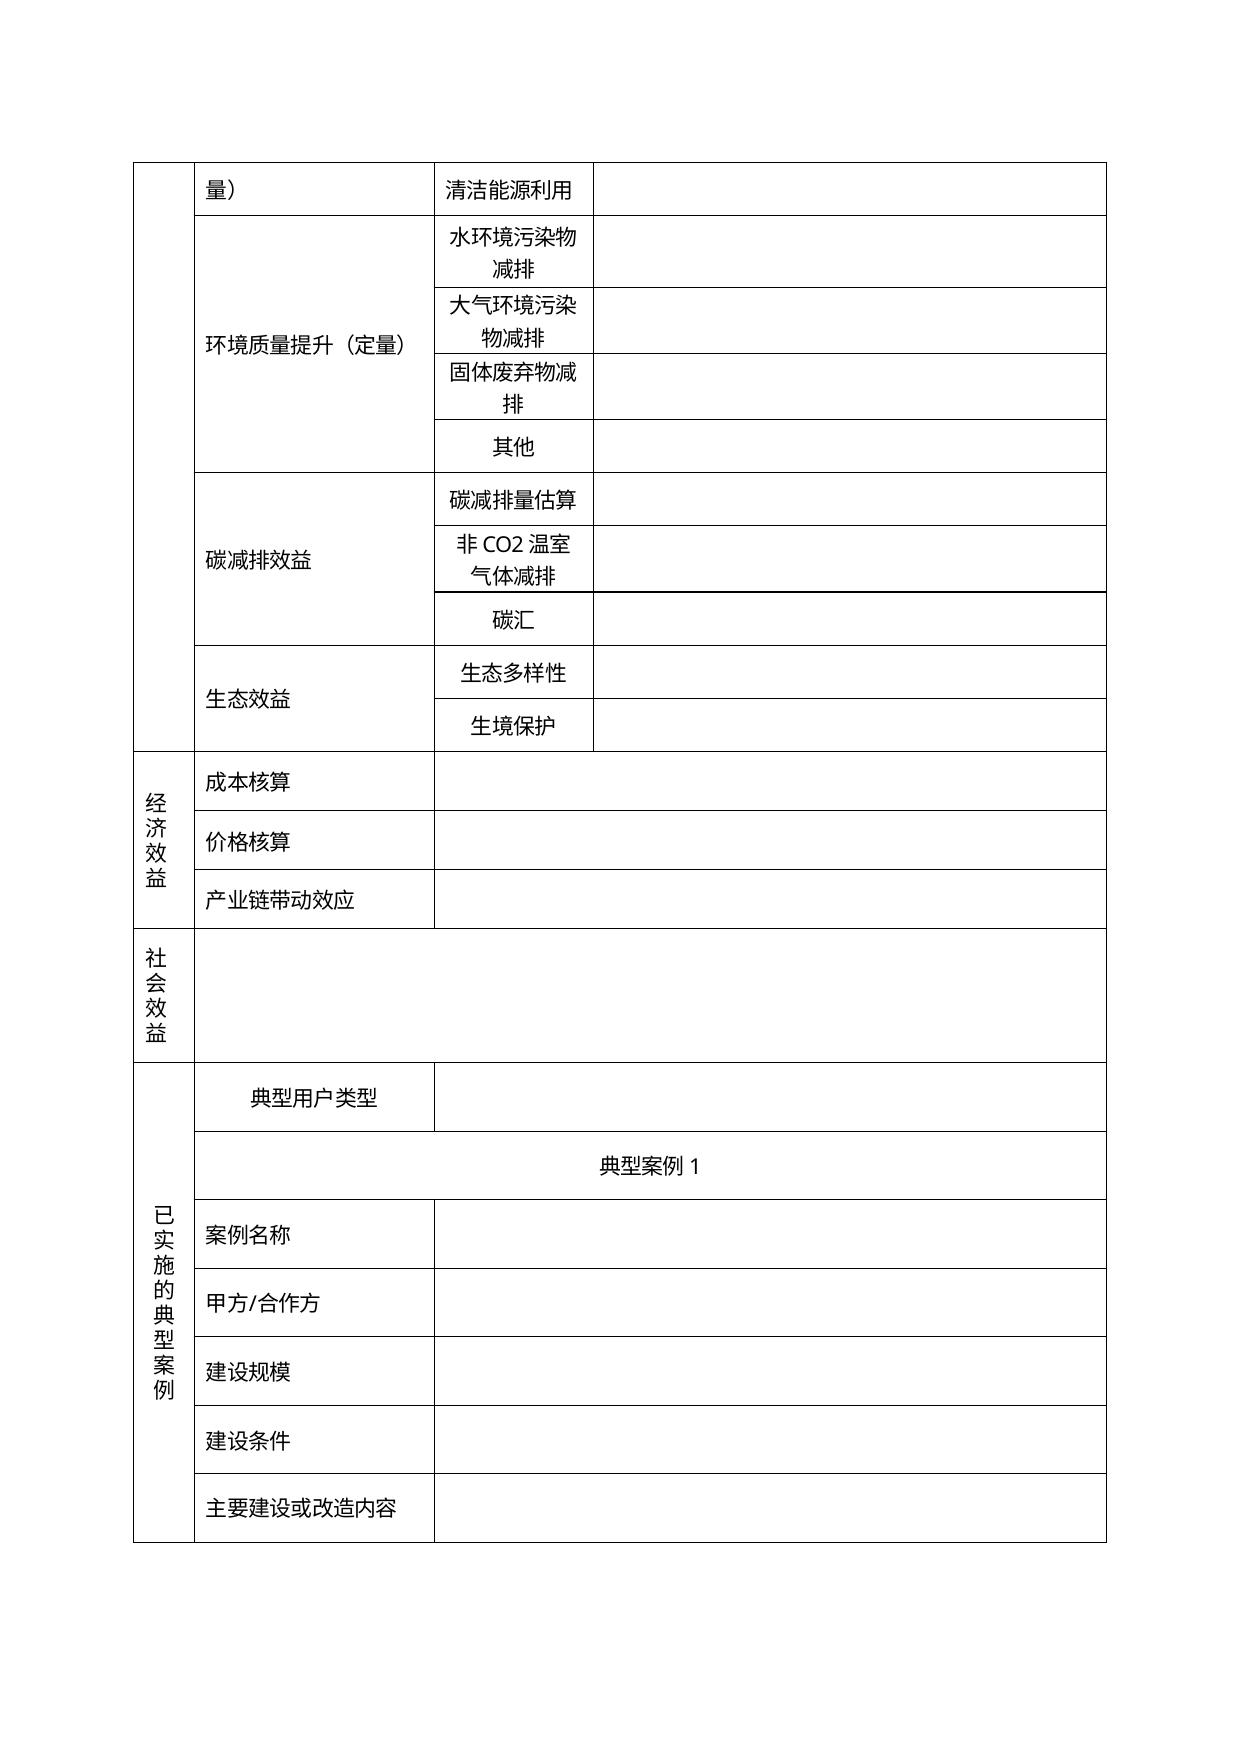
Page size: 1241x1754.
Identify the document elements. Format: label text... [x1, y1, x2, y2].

table_cell [594, 593, 1106, 644]
table_cell 生态效益 [195, 646, 434, 751]
table_cell 生态多样性 [435, 646, 593, 698]
table_cell 碳减排效益 [195, 473, 434, 644]
table_cell 清洁能源利用 [435, 163, 593, 215]
table_cell 价格核算 [195, 811, 434, 869]
table_cell [594, 288, 1106, 353]
table_cell [435, 1269, 1106, 1336]
table_cell 大气环境污染物减排 [435, 288, 593, 353]
table_cell 典型案例1 [195, 1132, 1106, 1199]
table_cell [594, 163, 1106, 215]
table_cell 对能源利用的提升（定量） [195, 163, 434, 215]
table_cell 建设规模 [195, 1337, 434, 1405]
table_cell [594, 354, 1106, 419]
table_cell 案例名称 [195, 1200, 434, 1268]
table_cell [195, 929, 1106, 1062]
table_cell [594, 699, 1106, 751]
table_cell [594, 216, 1106, 287]
table_cell 产业链带动效应 [195, 870, 434, 928]
table_cell 非CO2温室气体减排 [435, 526, 593, 591]
table_cell 其他 [435, 420, 593, 472]
table_cell [435, 811, 1106, 869]
table_cell [594, 646, 1106, 698]
table_cell 甲方/合作方 [195, 1269, 434, 1336]
table_cell 生境保护 [435, 699, 593, 751]
table_cell [435, 1406, 1106, 1473]
table_cell 成本核算 [195, 752, 434, 810]
table_cell [594, 473, 1106, 525]
table_cell [435, 1063, 1106, 1131]
table_cell 碳减排量估算 [435, 473, 593, 525]
table_cell 典型用户类型 [195, 1063, 434, 1131]
table_cell [435, 752, 1106, 810]
table_cell [435, 870, 1106, 928]
table_cell 碳汇 [435, 593, 593, 644]
table_cell [435, 1474, 1106, 1542]
table_cell 主要建设或改造内容 [195, 1474, 434, 1542]
table_cell [435, 1200, 1106, 1268]
table_cell 环境质量提升（定量） [195, 216, 434, 472]
table_cell 社会效益 [134, 929, 194, 1062]
table_cell 固体废弃物减排 [435, 354, 593, 419]
table_cell 经济效益 [134, 752, 194, 928]
table_cell 建设条件 [195, 1406, 434, 1473]
table_cell 水环境污染物减排 [435, 216, 593, 287]
table_cell [594, 420, 1106, 472]
table_cell [594, 526, 1106, 591]
table_cell 已实施的典型案例 [134, 1063, 194, 1542]
table_cell [435, 1337, 1106, 1405]
